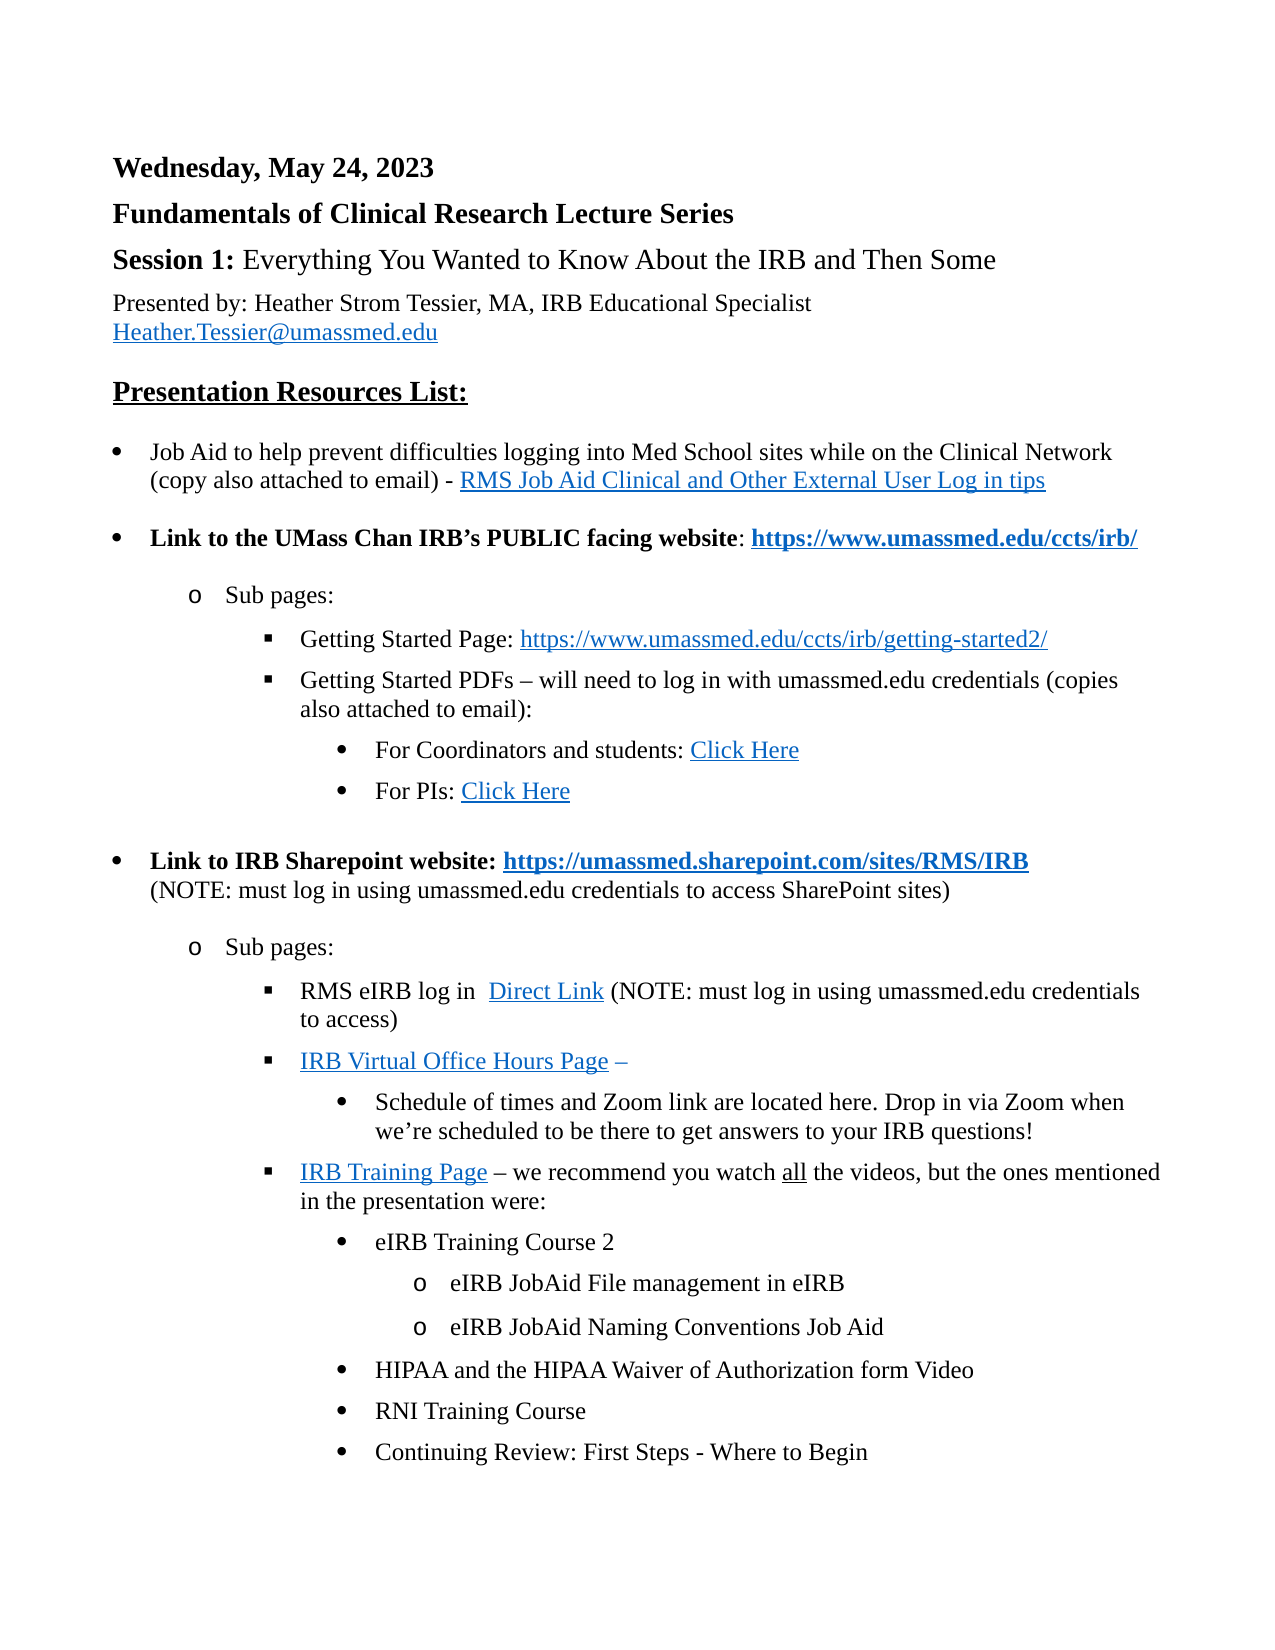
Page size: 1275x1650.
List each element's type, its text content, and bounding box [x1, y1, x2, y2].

list Sub pages: [187, 580, 1162, 611]
list Job Aid to help prevent difficulties logging into Med School sites while on the Clinical Network (copy also attached to email) - RMS Job Aid Clinical and Other External User Log in tips [112, 437, 1162, 494]
text Heather.Tessier@umassmed.edu [112, 317, 1162, 346]
list IRB Training Page – we recommend you watch all the videos, but the ones mentioned in the presentation were: [262, 1157, 1162, 1214]
list RMS eIRB log in Direct Link (NOTE: must log in using umassmed.edu credentials to access) [262, 976, 1162, 1033]
text Wednesday, May 24, 2023 [112, 150, 1162, 183]
list eIRB JobAid Naming Conventions Job Aid [412, 1312, 1162, 1342]
list Getting Started PDFs – will need to log in with umassmed.edu credentials (copies also attached to email): [262, 665, 1162, 722]
text Presented by: Heather Strom Tessier, MA, IRB Educational Specialist [112, 288, 1162, 317]
list Getting Started Page: https://www.umassmed.edu/ccts/irb/getting-started2/ [262, 624, 1162, 652]
list Schedule of times and Zoom link are located here. Drop in via Zoom when we’re scheduled to be there to get answers to your IRB questions! [337, 1087, 1162, 1144]
text Session 1: Everything You Wanted to Know About the IRB and Then Some [112, 242, 1162, 276]
list Sub pages: [187, 932, 1162, 963]
list RNI Training Course [337, 1396, 1162, 1425]
list Link to IRB Sharepoint website: https://umassmed.sharepoint.com/sites/RMS/IRB [112, 846, 1162, 875]
list eIRB JobAid File management in eIRB [412, 1268, 1162, 1299]
text (NOTE: must log in using umassmed.edu credentials to access SharePoint sites) [112, 875, 1162, 904]
list For PIs: Click Here [337, 776, 1162, 805]
list For Coordinators and students: Click Here [337, 735, 1162, 764]
list HIPAA and the HIPAA Waiver of Authorization form Video [337, 1355, 1162, 1384]
list Continuing Review: First Steps - Where to Begin [337, 1437, 1162, 1466]
text Fundamentals of Clinical Research Lecture Series [112, 196, 1162, 229]
list IRB Virtual Office Hours Page – [262, 1046, 1162, 1074]
text Presentation Resources List: [112, 374, 1162, 408]
list Link to the UMass Chan IRB’s PUBLIC facing website: https://www.umassmed.edu/ccts/irb/ [112, 523, 1162, 552]
list eIRB Training Course 2 [337, 1227, 1162, 1256]
